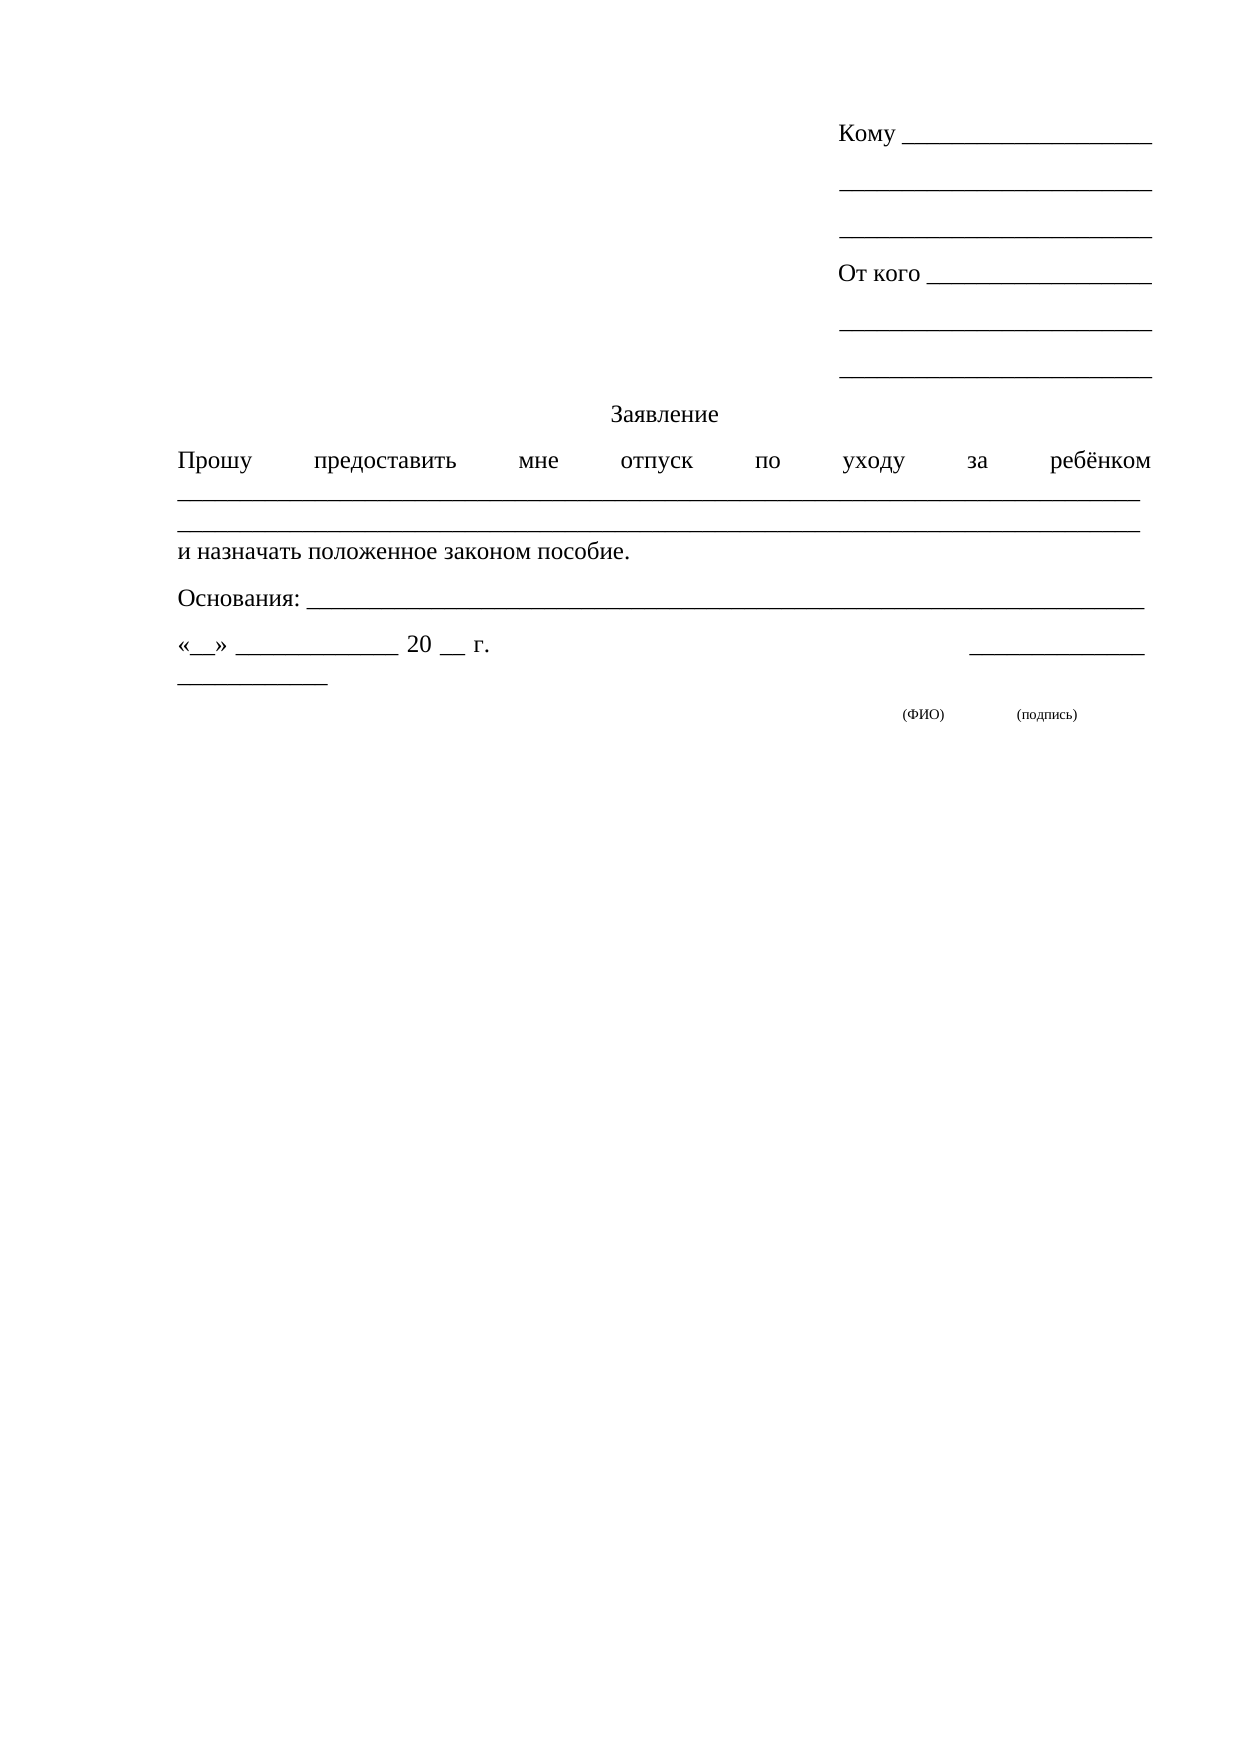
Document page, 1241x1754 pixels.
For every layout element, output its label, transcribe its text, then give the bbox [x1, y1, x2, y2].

text _________________________ [177, 305, 1152, 334]
text Основания: ___________________________________________________________________ [177, 583, 1152, 611]
text От кого __________________ [177, 258, 1152, 287]
text _________________________ [177, 212, 1152, 240]
text Заявление [177, 399, 1152, 427]
text Прошу предоставить мне отпуск по уходу за ребёнком __________________________________________________________________________________________________________________________________________________________и назначать положенное законом пособие. [177, 446, 1152, 564]
text _________________________ [177, 165, 1152, 194]
text (ФИО) (подпись) [177, 706, 1152, 735]
text «__» _____________ 20 __ г. ______________ ____________ [177, 629, 1152, 688]
text _________________________ [177, 352, 1152, 381]
text Кому ____________________ [177, 118, 1152, 147]
